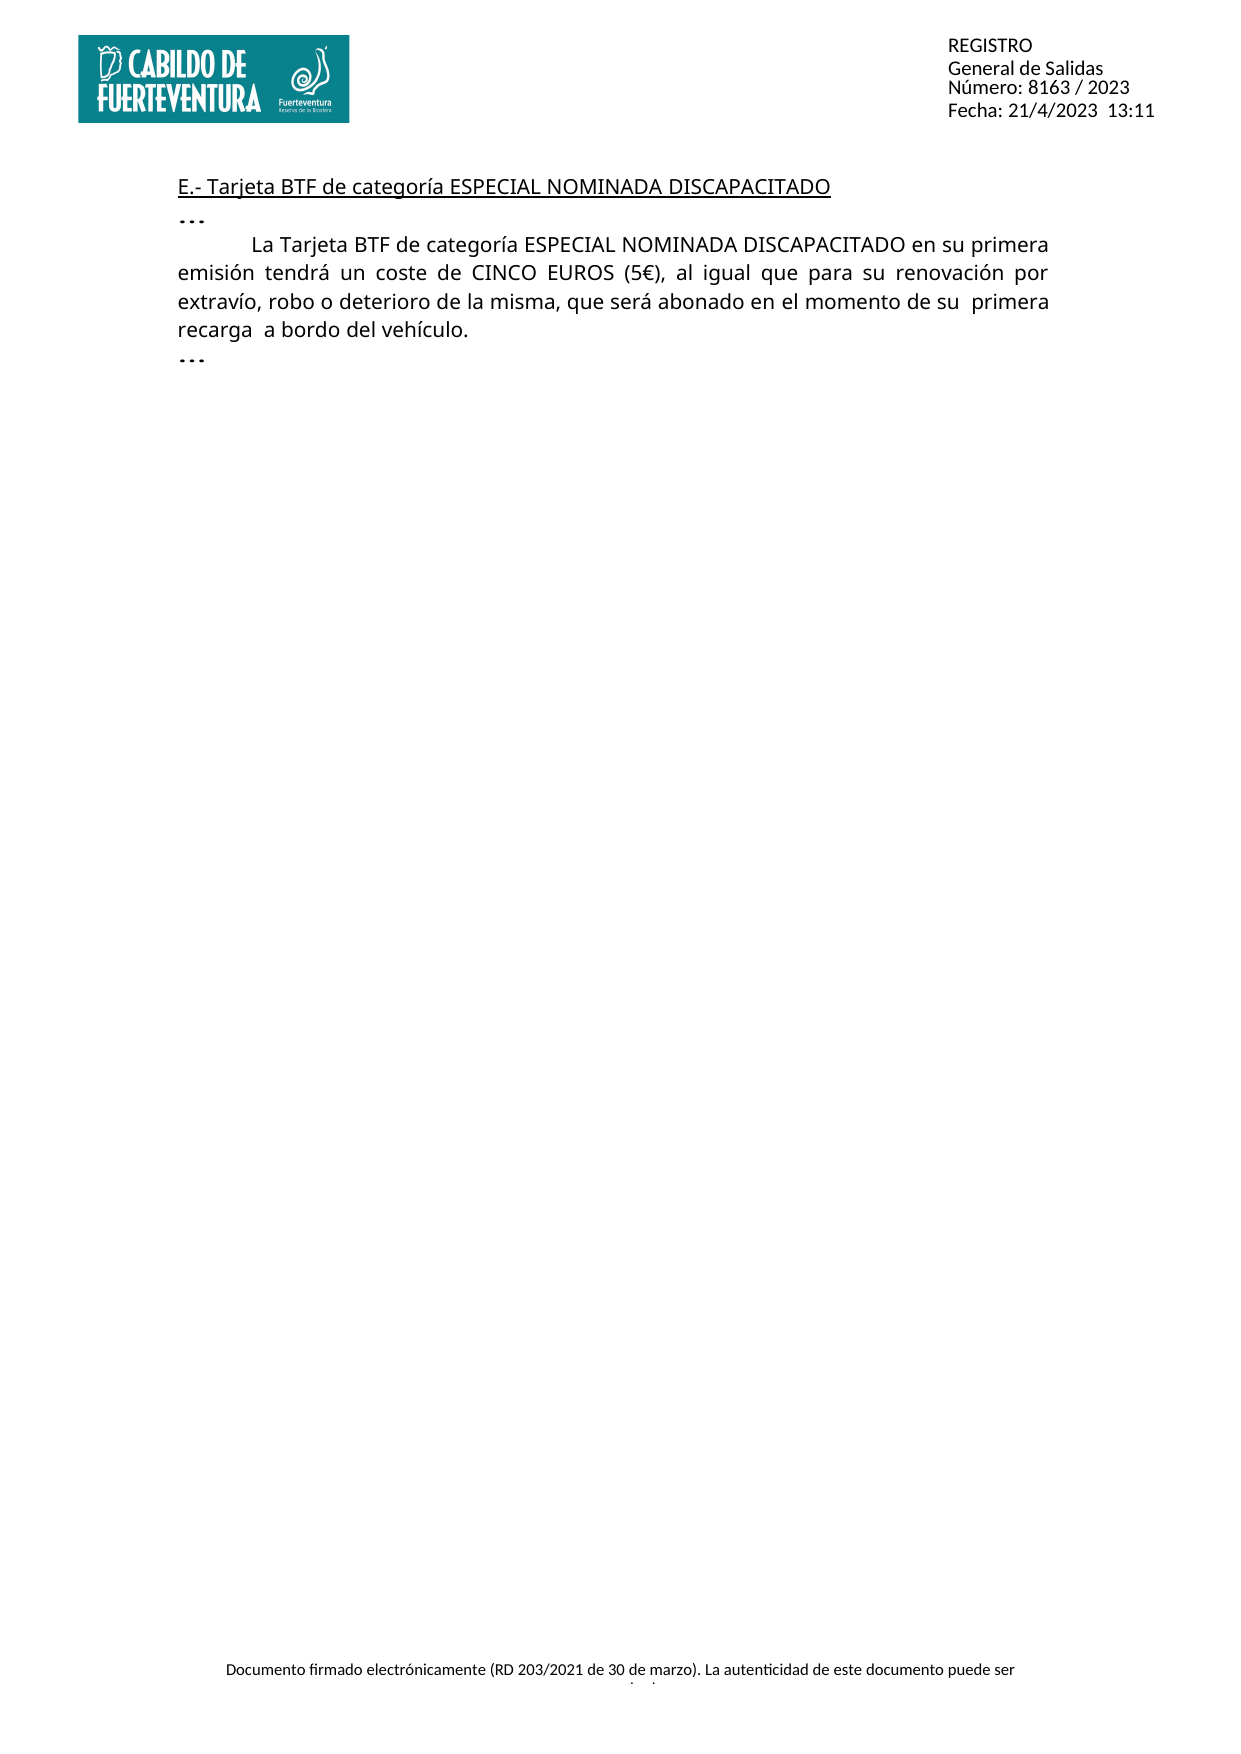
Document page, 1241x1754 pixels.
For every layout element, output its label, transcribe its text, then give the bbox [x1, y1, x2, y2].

text La Tarjeta BTF de categoría ESPECIAL NOMINADA DISCAPACITADO en su primera emisión tendrá un coste de CINCO EUROS (5€), al igual que para su renovación por extravío, robo o deterioro de la misma, que será abonado en el momento de su primera recarga a bordo del vehículo. [177, 230, 1050, 344]
picture [78, 35, 350, 123]
text … [177, 344, 1188, 368]
text … [177, 201, 1188, 229]
text E.- Tarjeta BTF de categoría ESPECIAL NOMINADA DISCAPACITADO [177, 172, 1188, 201]
